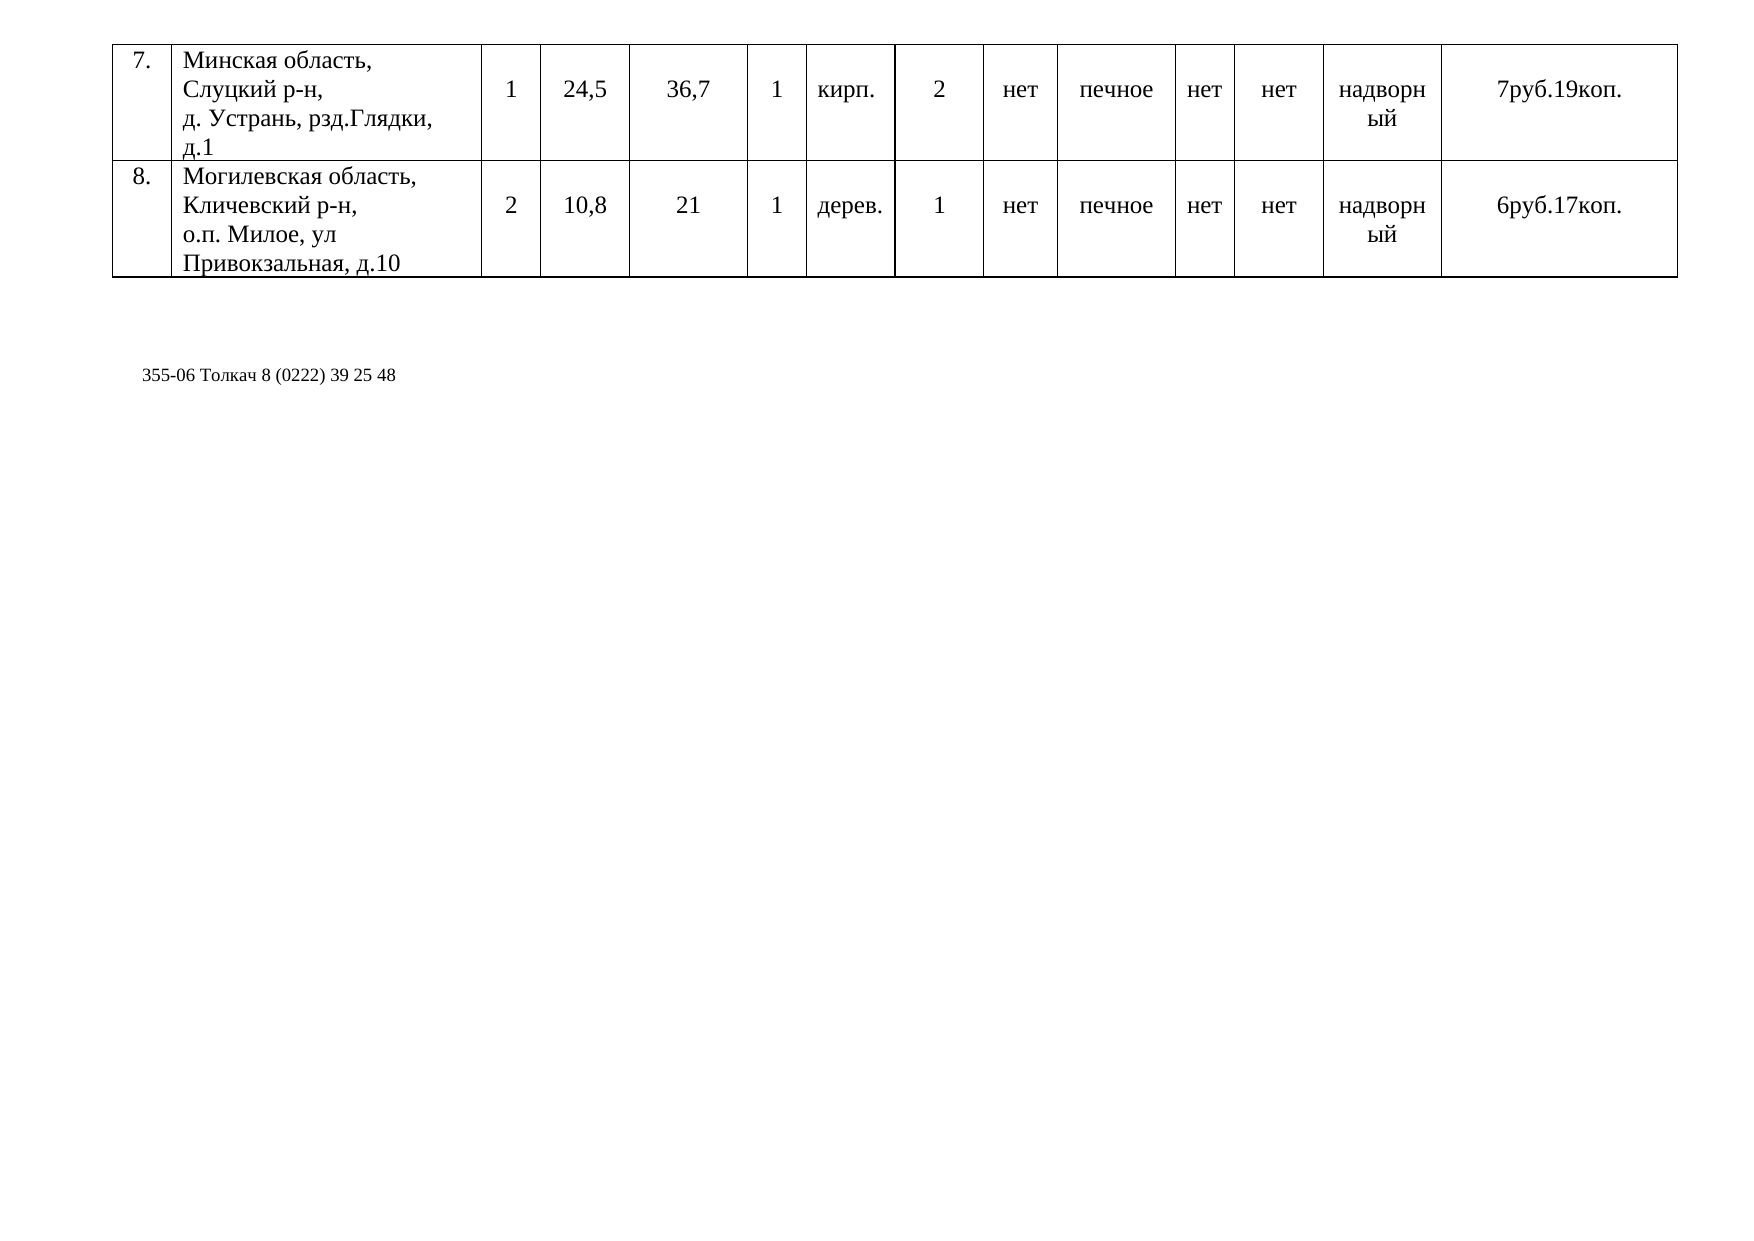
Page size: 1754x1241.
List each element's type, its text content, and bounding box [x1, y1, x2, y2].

table_cell нет [984, 45, 1057, 160]
table_cell 10,8 [541, 161, 629, 276]
table_cell 1 [748, 45, 806, 160]
table_cell 36,7 [630, 45, 747, 160]
table_cell нет [984, 161, 1057, 276]
table_cell нет [1235, 161, 1323, 276]
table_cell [172, 45, 481, 160]
table_cell 7руб.19коп. [1442, 45, 1677, 160]
table_cell 1 [748, 161, 806, 276]
table_cell Могилевская область, Кличевский р-н, о.п. Милое, ул Привокзальная, д.10 [172, 161, 481, 276]
table_cell 8. [113, 161, 171, 276]
table_cell кирп. [807, 45, 894, 160]
table_cell 1 [896, 161, 983, 276]
table_cell надворный [1324, 45, 1441, 160]
table_cell дерев. [807, 161, 894, 276]
table_cell 2 [482, 161, 540, 276]
table_cell 2 [896, 45, 983, 160]
table_cell печное [1058, 161, 1175, 276]
table_cell 24,5 [541, 45, 629, 160]
table_cell надворный [1324, 161, 1441, 276]
table_cell 1 [482, 45, 540, 160]
table_cell нет [1235, 45, 1323, 160]
table_cell 7. [113, 45, 171, 160]
table_cell печное [1058, 45, 1175, 160]
table_cell 6руб.17коп. [1442, 161, 1677, 276]
table_cell 21 [630, 161, 747, 276]
text 355-06 Толкач 8 (0222) 39 25 48 [142, 364, 1636, 385]
table_cell нет [1176, 161, 1234, 276]
table_cell нет [1176, 45, 1234, 160]
